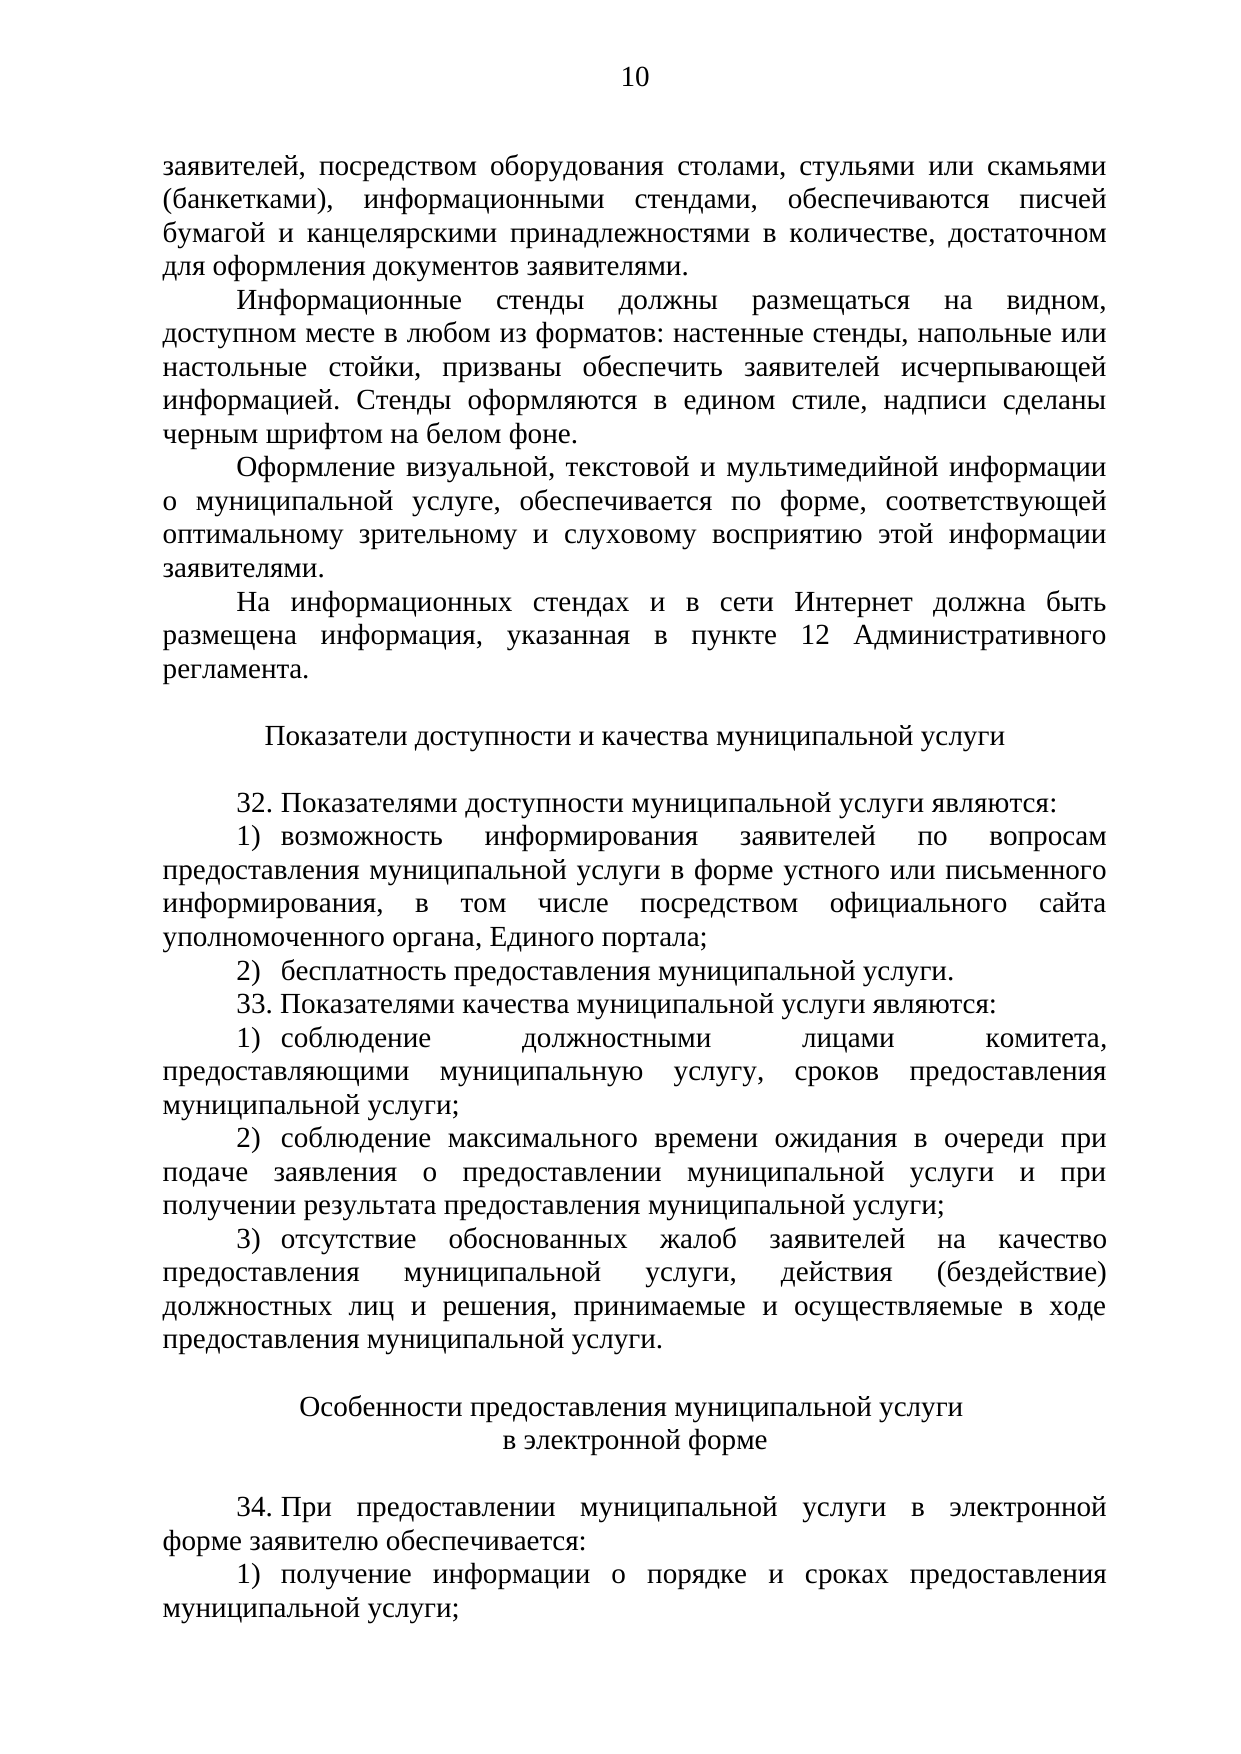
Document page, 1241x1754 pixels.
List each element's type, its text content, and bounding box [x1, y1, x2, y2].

text 32. Показателями доступности муниципальной услуги являются: [162, 785, 1107, 818]
list соблюдение должностными лицами комитета, предоставляющими муниципальную услугу, сроков предоставления муниципальной услуги; [162, 1020, 1107, 1120]
text На информационных стендах и в сети Интернет должна быть размещена информация, указанная в пункте 12 Административного регламента. [162, 584, 1107, 684]
text 33. Показателями качества муниципальной услуги являются: [162, 986, 1107, 1020]
list соблюдение максимального времени ожидания в очереди при подаче заявления о предоставлении муниципальной услуги и при получении результата предоставления муниципальной услуги; [162, 1120, 1107, 1221]
text Информационные стенды должны размещаться на видном, доступном месте в любом из форматов: настенные стенды, напольные или настольные стойки, призваны обеспечить заявителей исчерпывающей информацией. Стенды оформляются в едином стиле, надписи сделаны черным шрифтом на белом фоне. [162, 282, 1107, 449]
text Особенности предоставления муниципальной услуги в электронной форме [162, 1389, 1107, 1456]
list отсутствие обоснованных жалоб заявителей на качество предоставления муниципальной услуги, действия (бездействие) должностных лиц и решения, принимаемые и осуществляемые в ходе предоставления муниципальной услуги. [162, 1221, 1107, 1355]
list получение информации о порядке и сроках предоставления муниципальной услуги; [162, 1556, 1107, 1623]
list возможность информирования заявителей по вопросам предоставления муниципальной услуги в форме устного или письменного информирования, в том числе посредством официального сайта уполномоченного органа, Единого портала; [162, 818, 1107, 953]
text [162, 148, 1107, 282]
list бесплатность предоставления муниципальной услуги. [162, 953, 1107, 986]
text 34. При предоставлении муниципальной услуги в электронной форме заявителю обеспечивается: [162, 1489, 1107, 1556]
text Показатели доступности и качества муниципальной услуги [162, 718, 1107, 751]
text Оформление визуальной, текстовой и мультимедийной информации о муниципальной услуге, обеспечивается по форме, соответствующей оптимальному зрительному и слуховому восприятию этой информации заявителями. [162, 449, 1107, 584]
